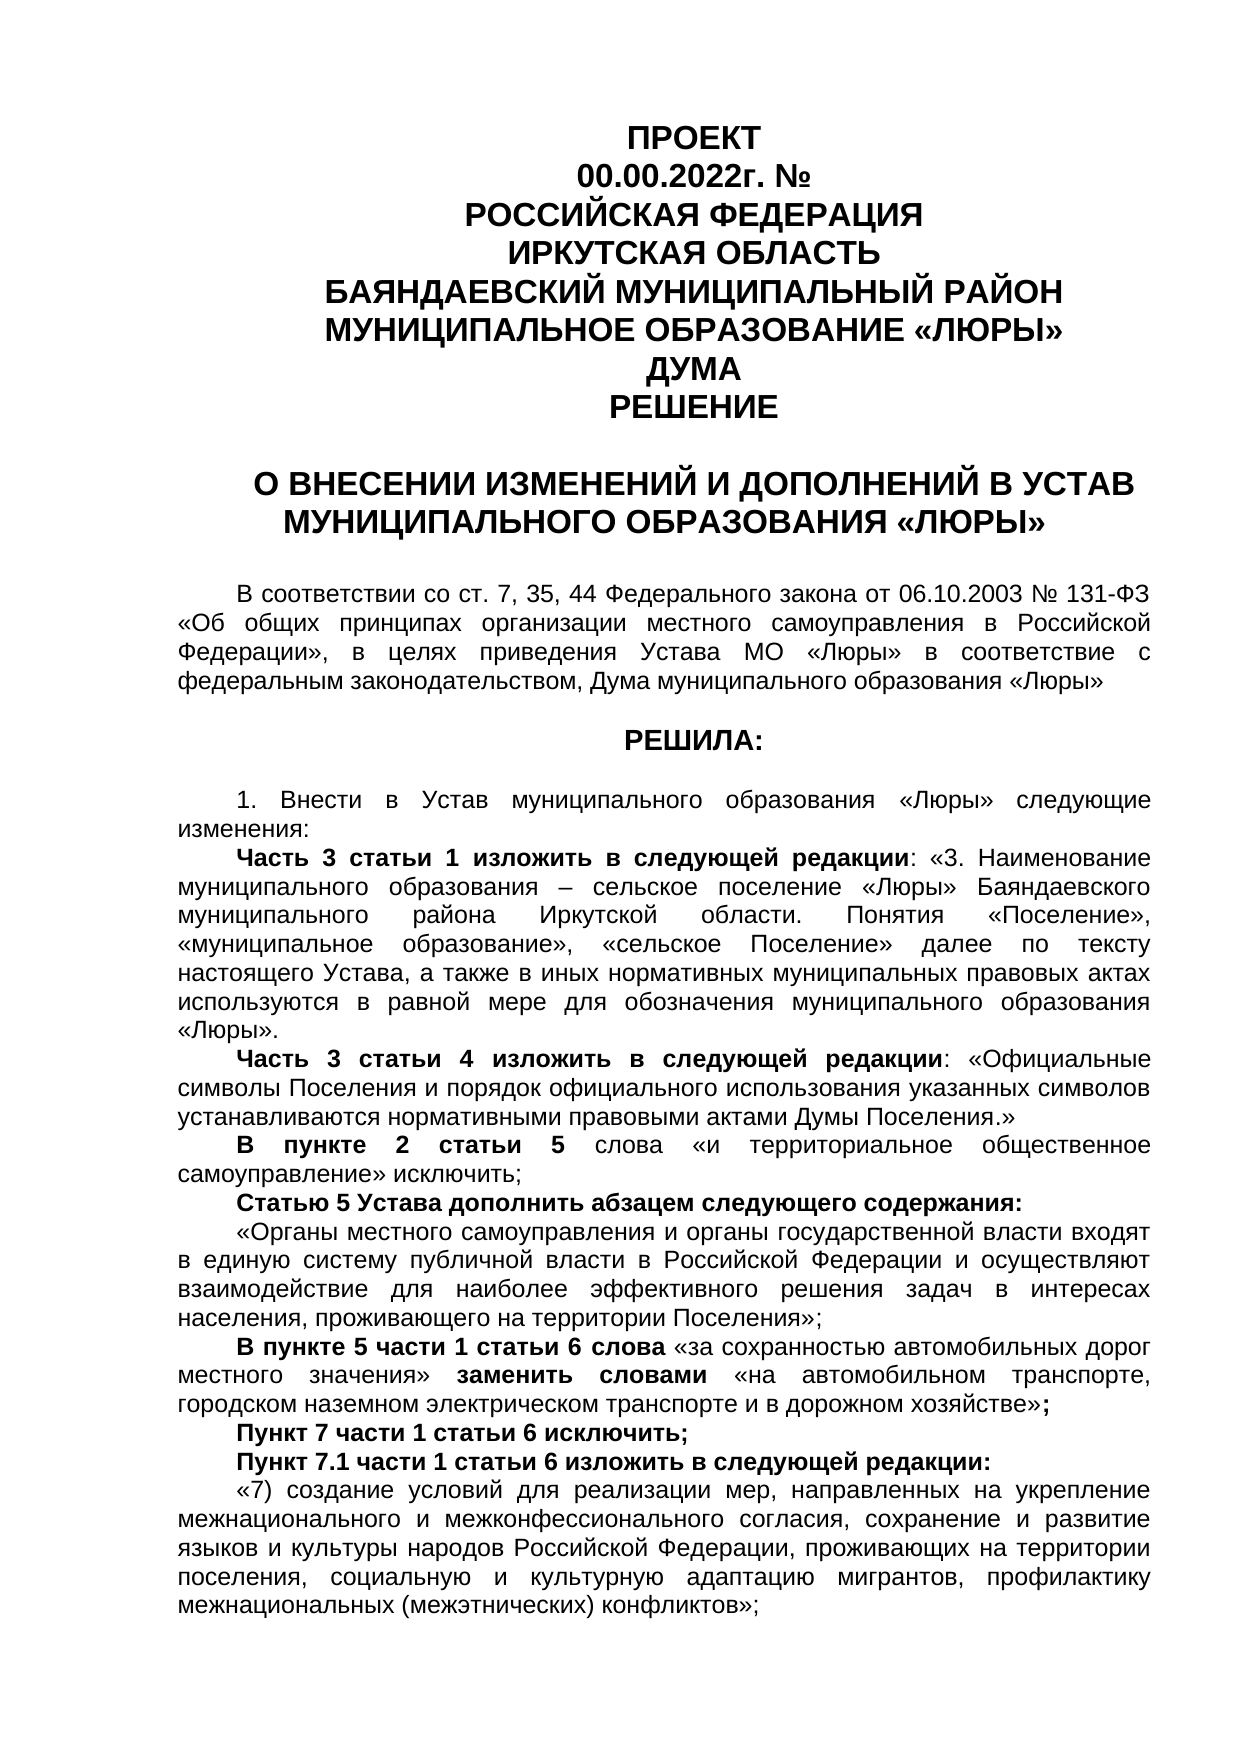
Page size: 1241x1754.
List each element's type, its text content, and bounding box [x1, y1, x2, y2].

text РОССИЙСКАЯ ФЕДЕРАЦИЯ [177, 195, 1152, 233]
text 00.00.2022г. № [177, 157, 1152, 195]
text ДУМА [177, 349, 1152, 387]
text В пункте 5 части 1 статьи 6 слова «за сохранностью автомобильных дорог местного значения» заменить словами «на автомобильном транспорте, городском наземном электрическом транспорте и в дорожном хозяйстве»; [177, 1332, 1152, 1418]
text В соответствии со ст. 7, 35, 44 Федерального закона от 06.10.2003 № 131-ФЗ «Об общих принципах организации местного самоуправления в Российской Федерации», в целях приведения Устава МО «Люры» в соответствие с федеральным законодательством, Дума муниципального образования «Люры» [177, 579, 1152, 694]
text 1. Внести в Устав муниципального образования «Люры» следующие изменения: [177, 785, 1152, 843]
text Статью 5 Устава дополнить абзацем следующего содержания: [177, 1188, 1152, 1217]
text О ВНЕСЕНИИ ИЗМЕНЕНИЙ И ДОПОЛНЕНИЙ В УСТАВ МУНИЦИПАЛЬНОГО ОБРАЗОВАНИЯ «ЛЮРЫ» [177, 464, 1152, 541]
text БАЯНДАЕВСКИЙ МУНИЦИПАЛЬНЫЙ РАЙОН [177, 272, 1152, 310]
text В пункте 2 статьи 5 слова «и территориальное общественное самоуправление» исключить; [177, 1130, 1152, 1188]
text Часть 3 статьи 4 изложить в следующей редакции: «Официальные символы Поселения и порядок официального использования указанных символов устанавливаются нормативными правовыми актами Думы Поселения.» [177, 1044, 1152, 1130]
text ПРОЕКТ [177, 118, 1152, 157]
text «7) создание условий для реализации мер, направленных на укрепление межнационального и межконфессионального согласия, сохранение и развитие языков и культуры народов Российской Федерации, проживающих на территории поселения, социальную и культурную адаптацию мигрантов, профилактику межнациональных (межэтнических) конфликтов»; [177, 1475, 1152, 1619]
text МУНИЦИПАЛЬНОЕ ОБРАЗОВАНИЕ «ЛЮРЫ» [177, 310, 1152, 349]
text «Органы местного самоуправления и органы государственной власти входят в единую систему публичной власти в Российской Федерации и осуществляют взаимодействие для наиболее эффективного решения задач в интересах населения, проживающего на территории Поселения»; [177, 1217, 1152, 1332]
text РЕШЕНИЕ [177, 387, 1152, 426]
text Пункт 7 части 1 статьи 6 исключить; [177, 1418, 1152, 1447]
text РЕШИЛА: [177, 723, 1152, 757]
text ИРКУТСКАЯ ОБЛАСТЬ [177, 233, 1152, 272]
text Пункт 7.1 части 1 статьи 6 изложить в следующей редакции: [177, 1447, 1152, 1475]
text Часть 3 статьи 1 изложить в следующей редакции: «3. Наименование муниципального образования – сельское поселение «Люры» Баяндаевского муниципального района Иркутской области. Понятия «Поселение», «муниципальное образование», «сельское Поселение» далее по тексту настоящего Устава, а также в иных нормативных муниципальных правовых актах используются в равной мере для обозначения муниципального образования «Люры». [177, 843, 1152, 1044]
